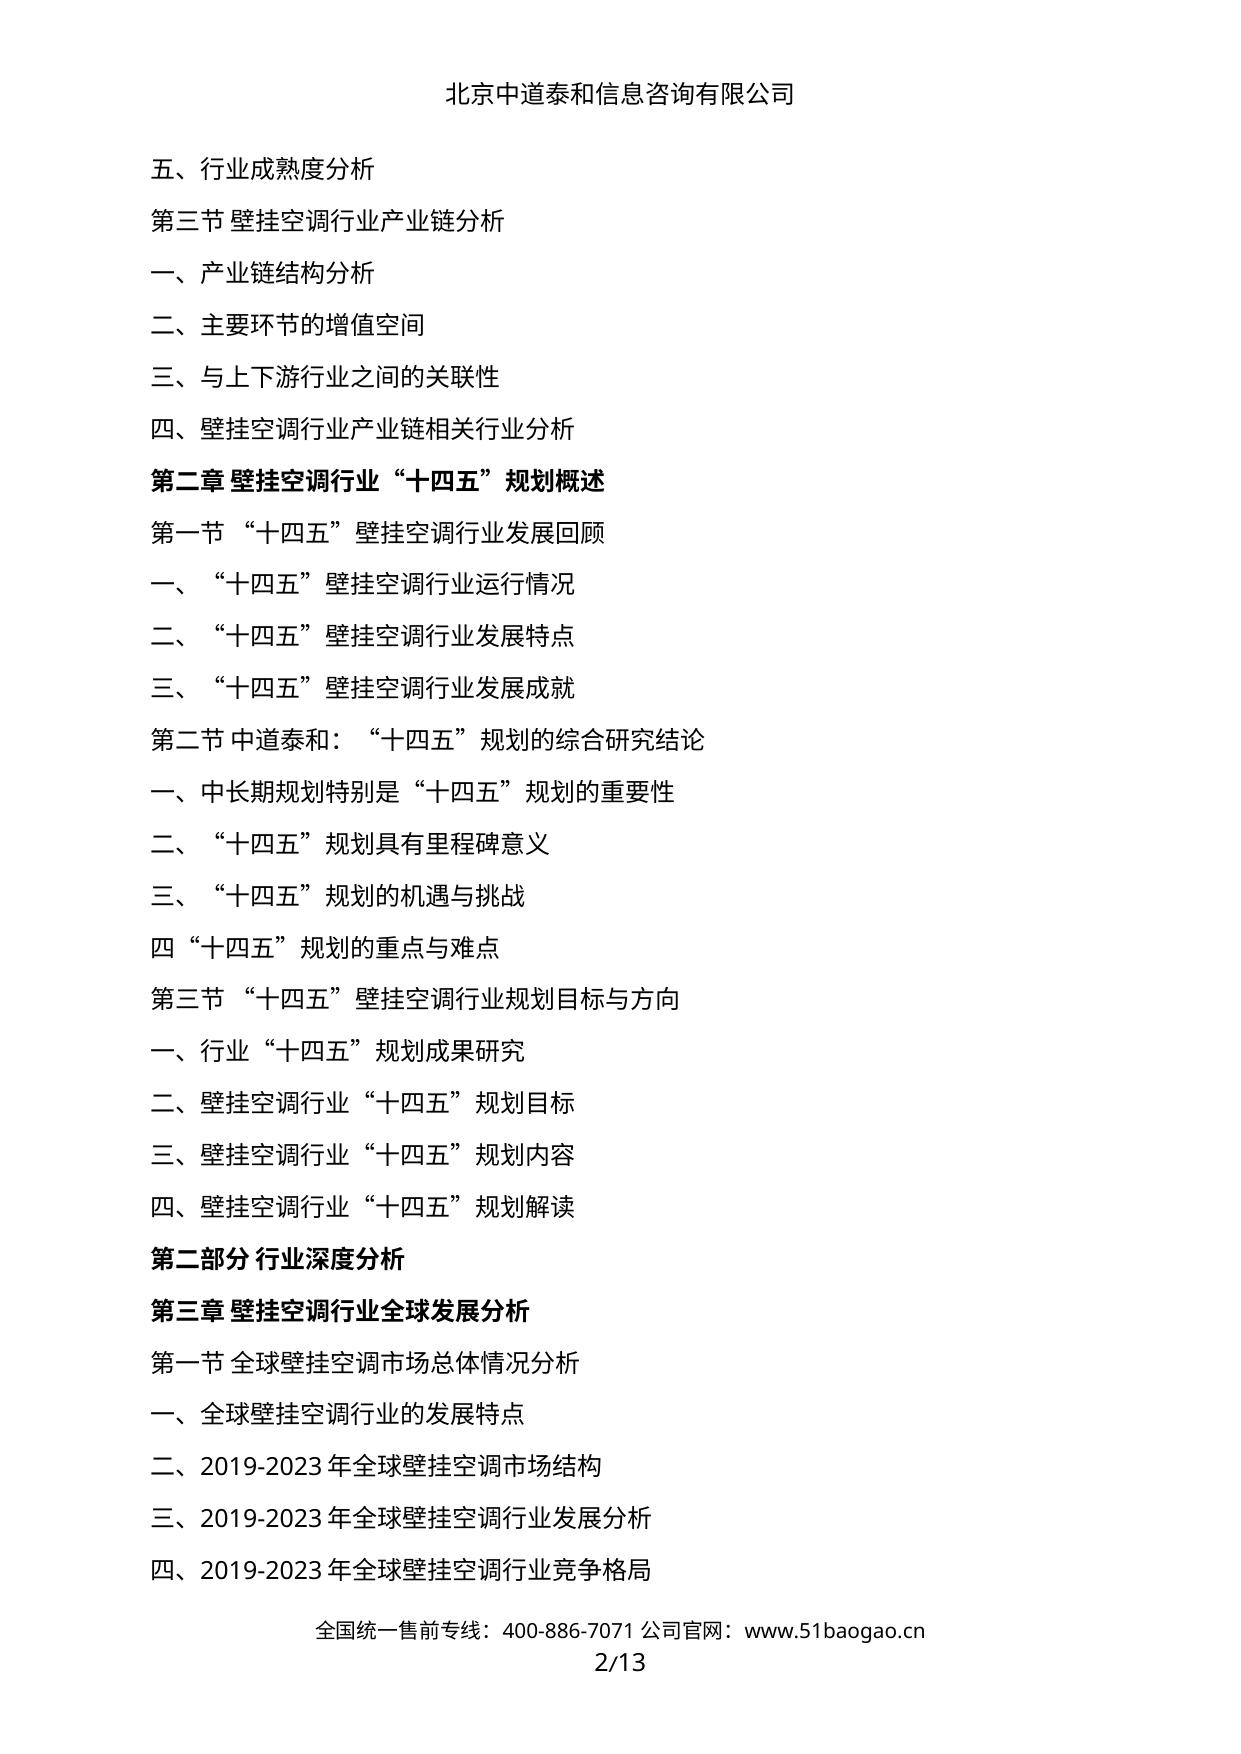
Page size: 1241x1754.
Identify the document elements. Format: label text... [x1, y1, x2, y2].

text 三、与上下游行业之间的关联性 [150, 357, 1090, 394]
text 第二部分 行业深度分析 [150, 1239, 1090, 1276]
text 一、全球壁挂空调行业的发展特点 [150, 1395, 1090, 1431]
text 四、2019-2023年全球壁挂空调行业竞争格局 [150, 1551, 1090, 1587]
text 一、“十四五”壁挂空调行业运行情况 [150, 565, 1090, 601]
text 四、壁挂空调行业“十四五”规划解读 [150, 1187, 1090, 1224]
text 四、壁挂空调行业产业链相关行业分析 [150, 409, 1090, 446]
text 第三节 壁挂空调行业产业链分析 [150, 202, 1090, 238]
text 第三节 “十四五”壁挂空调行业规划目标与方向 [150, 980, 1090, 1016]
text 第二章 壁挂空调行业“十四五”规划概述 [150, 461, 1090, 497]
text 第一节 全球壁挂空调市场总体情况分析 [150, 1343, 1090, 1379]
text 四“十四五”规划的重点与难点 [150, 928, 1090, 964]
text 一、行业“十四五”规划成果研究 [150, 1032, 1090, 1068]
text 第三章 壁挂空调行业全球发展分析 [150, 1291, 1090, 1327]
text 一、中长期规划特别是“十四五”规划的重要性 [150, 772, 1090, 809]
text 二、2019-2023年全球壁挂空调市场结构 [150, 1447, 1090, 1483]
text 一、产业链结构分析 [150, 254, 1090, 290]
text 第二节 中道泰和：“十四五”规划的综合研究结论 [150, 721, 1090, 757]
text 第一节 “十四五”壁挂空调行业发展回顾 [150, 513, 1090, 549]
text 二、“十四五”壁挂空调行业发展特点 [150, 617, 1090, 653]
text 二、主要环节的增值空间 [150, 306, 1090, 342]
text 三、“十四五”规划的机遇与挑战 [150, 876, 1090, 912]
text 二、“十四五”规划具有里程碑意义 [150, 824, 1090, 861]
text 三、壁挂空调行业“十四五”规划内容 [150, 1136, 1090, 1172]
text 五、行业成熟度分析 [150, 150, 1090, 186]
text 三、2019-2023年全球壁挂空调行业发展分析 [150, 1499, 1090, 1535]
text 三、“十四五”壁挂空调行业发展成就 [150, 669, 1090, 705]
text 二、壁挂空调行业“十四五”规划目标 [150, 1084, 1090, 1120]
